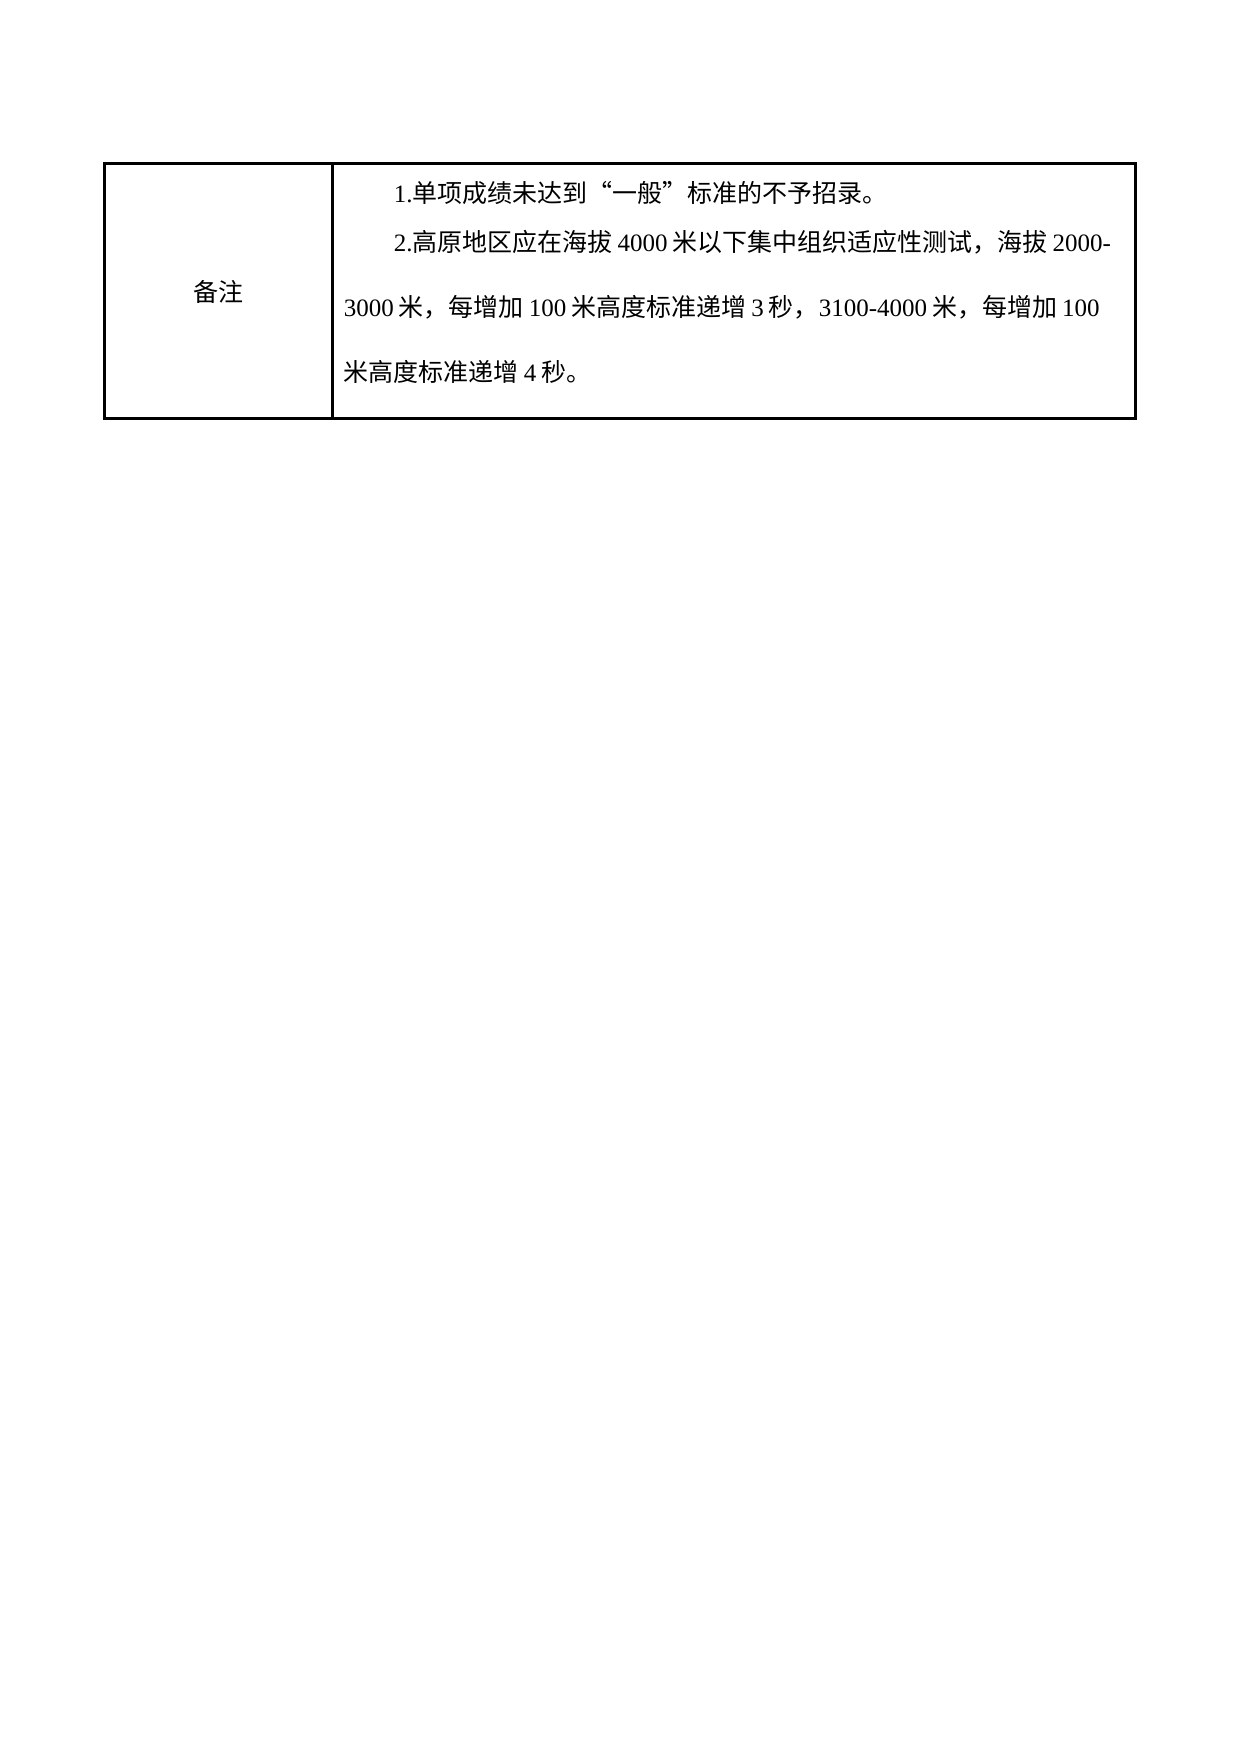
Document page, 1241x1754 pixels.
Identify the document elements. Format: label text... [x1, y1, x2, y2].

table_cell 备注 [106, 165, 331, 417]
table_cell 1.单项成绩未达到“一般”标准的不予招录。 2.高原地区应在海拔4000米以下集中组织适应性测试，海拔2000-3000米，每增加100米高度标准递增3秒，3100-4000米，每增加100米高度标准递增4秒。 [334, 165, 1134, 417]
